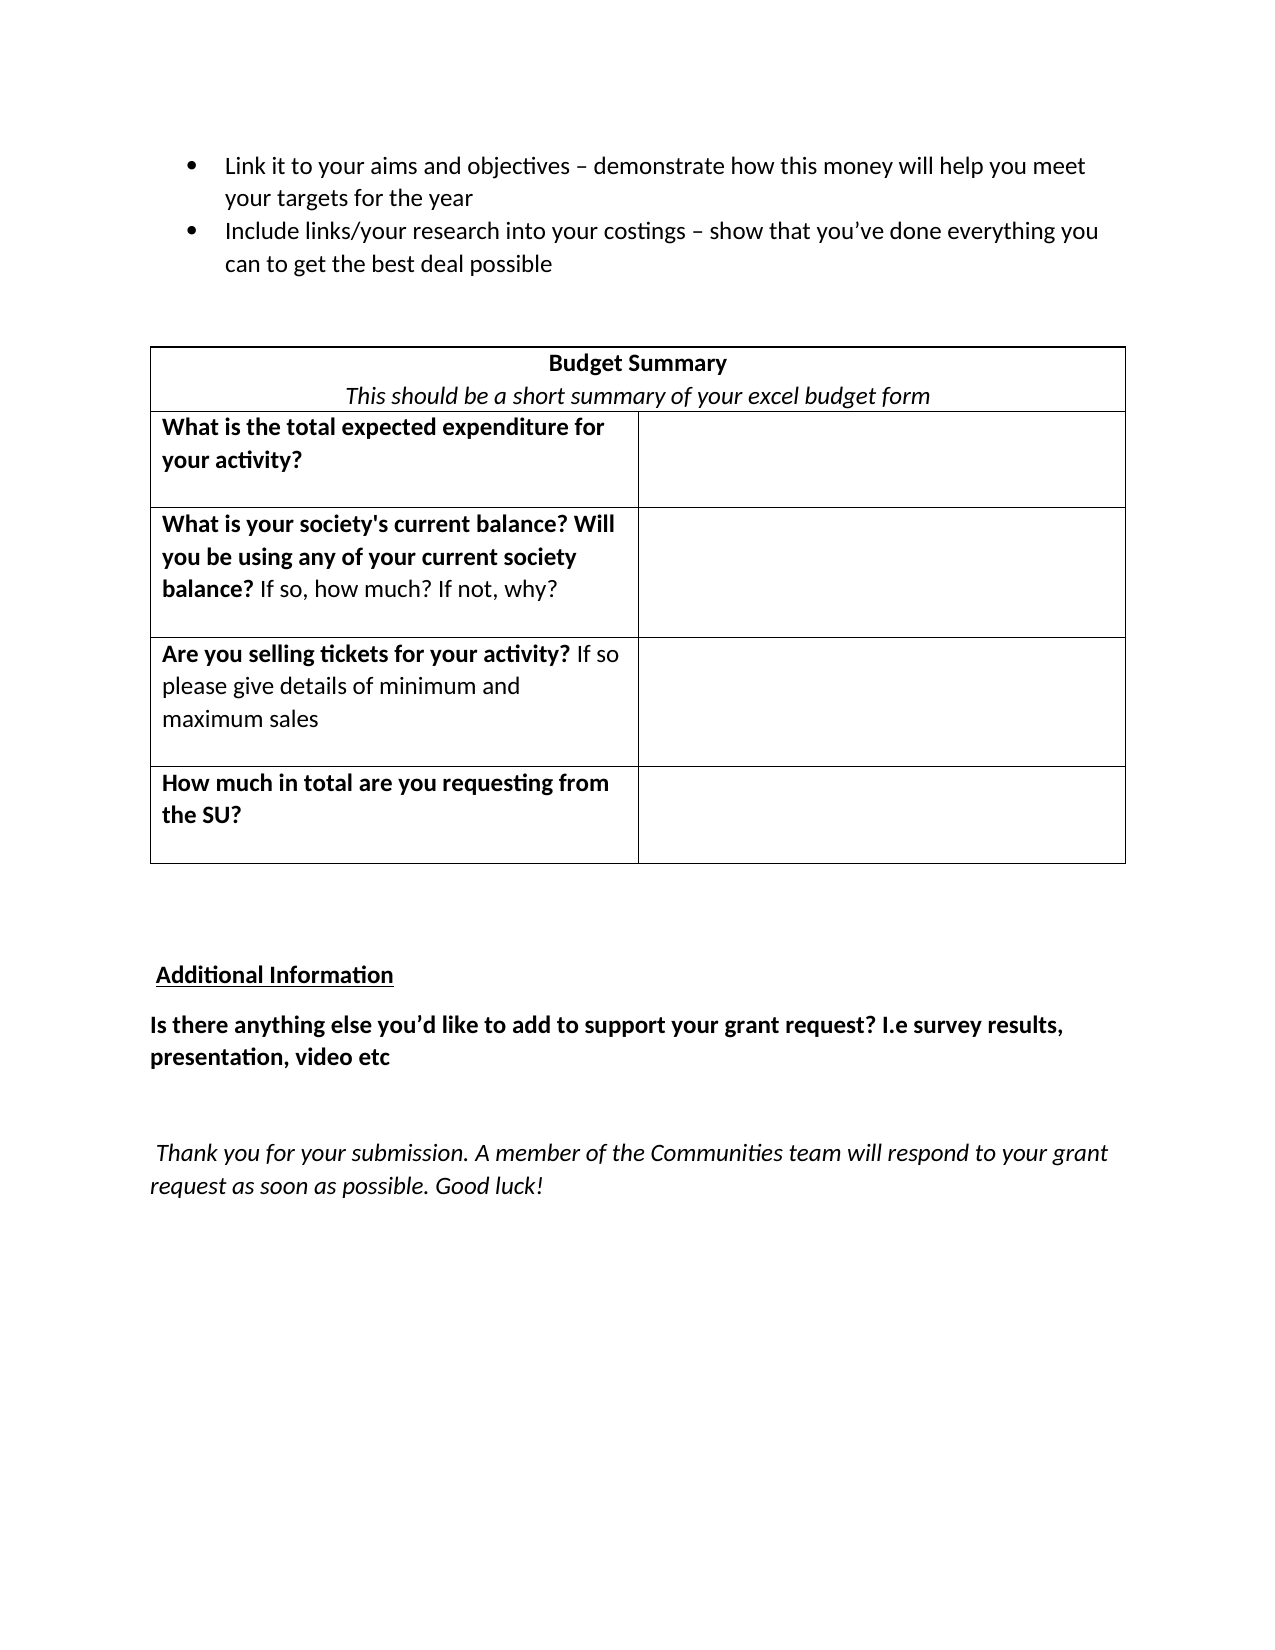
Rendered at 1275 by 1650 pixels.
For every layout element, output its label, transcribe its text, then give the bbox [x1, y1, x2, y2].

table_cell Are you selling tickets for your activity? If so please give details of minimum and maximum sales [151, 638, 638, 766]
table_cell [639, 508, 1125, 637]
list Link it to your aims and objectives – demonstrate how this money will help you meet your targets for the year [187, 150, 1125, 213]
table_cell [639, 638, 1125, 766]
text Thank you for your submission. A member of the Communities team will respond to your grant request as soon as possible. Good luck! [150, 1137, 1125, 1201]
text Is there anything else you’d like to add to support your grant request? I.e survey results, presentation, video etc [150, 1009, 1125, 1072]
table_header Budget Summary This should be a short summary of your excel budget form [151, 348, 1125, 411]
table_cell What is the total expected expenditure for your activity? [151, 412, 638, 507]
table_cell How much in total are you requesting from the SU? [151, 767, 638, 863]
list Include links/your research into your costings – show that you’ve done everything you can to get the best deal possible [187, 215, 1125, 278]
table_cell [639, 412, 1125, 507]
table_cell What is your society's current balance? Will you be using any of your current society balance? If so, how much? If not, why? [151, 508, 638, 637]
text Additional Information [150, 960, 1125, 990]
table_cell [639, 767, 1125, 863]
